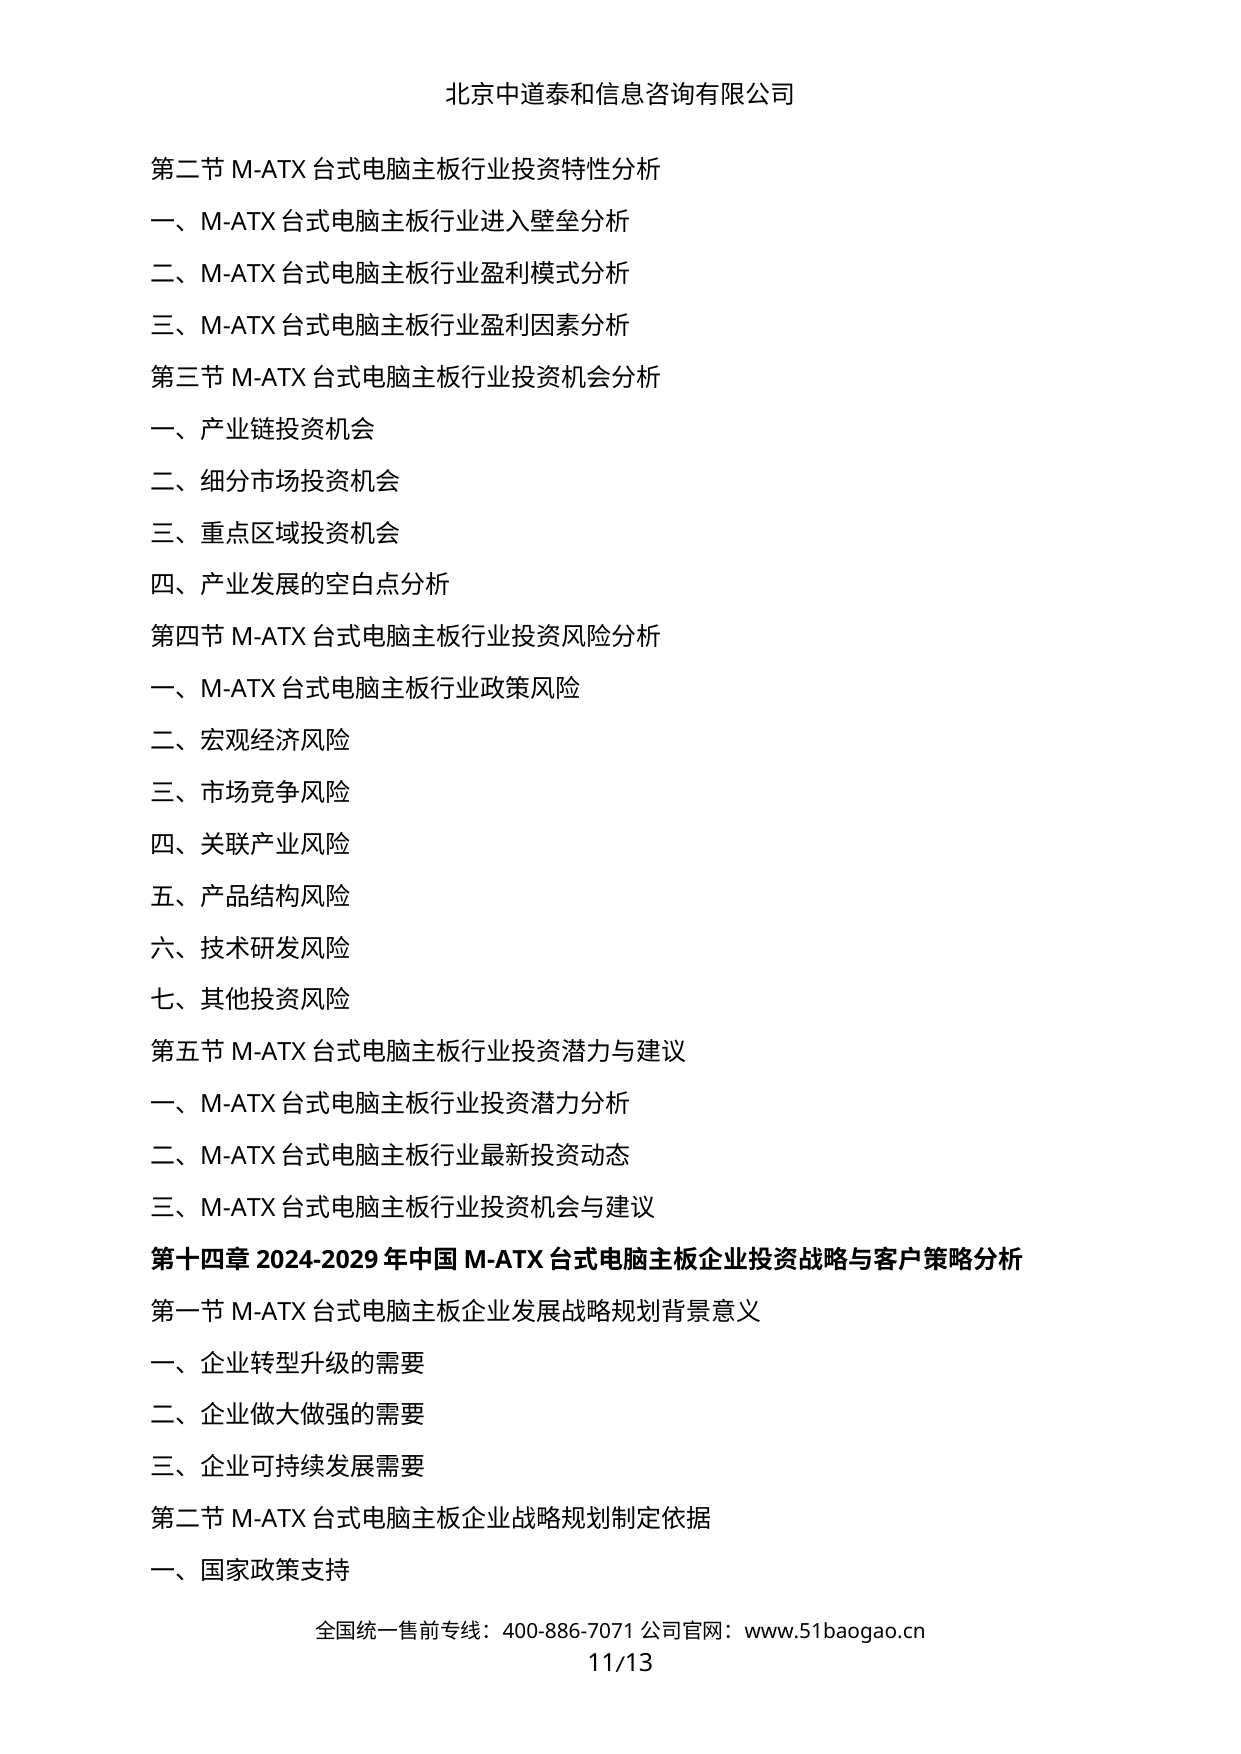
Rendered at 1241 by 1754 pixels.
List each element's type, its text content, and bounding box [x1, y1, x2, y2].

text 三、重点区域投资机会 [150, 513, 1090, 549]
text 第一节 M-ATX台式电脑主板企业发展战略规划背景意义 [150, 1291, 1090, 1327]
text 一、国家政策支持 [150, 1551, 1090, 1587]
text 第四节 M-ATX台式电脑主板行业投资风险分析 [150, 617, 1090, 653]
text 二、细分市场投资机会 [150, 461, 1090, 497]
text 六、技术研发风险 [150, 928, 1090, 964]
text 七、其他投资风险 [150, 980, 1090, 1016]
text 一、M-ATX台式电脑主板行业政策风险 [150, 669, 1090, 705]
text 第二节 M-ATX台式电脑主板行业投资特性分析 [150, 150, 1090, 186]
text 四、关联产业风险 [150, 824, 1090, 861]
text 二、宏观经济风险 [150, 721, 1090, 757]
text 一、产业链投资机会 [150, 409, 1090, 446]
text 三、市场竞争风险 [150, 772, 1090, 809]
text 四、产业发展的空白点分析 [150, 565, 1090, 601]
text 第十四章 2024-2029年中国M-ATX台式电脑主板企业投资战略与客户策略分析 [150, 1239, 1090, 1276]
text 第二节 M-ATX台式电脑主板企业战略规划制定依据 [150, 1499, 1090, 1535]
text 三、M-ATX台式电脑主板行业盈利因素分析 [150, 306, 1090, 342]
text 一、企业转型升级的需要 [150, 1343, 1090, 1379]
text 三、企业可持续发展需要 [150, 1447, 1090, 1483]
text 第三节 M-ATX台式电脑主板行业投资机会分析 [150, 357, 1090, 394]
text 二、M-ATX台式电脑主板行业盈利模式分析 [150, 254, 1090, 290]
text 一、M-ATX台式电脑主板行业投资潜力分析 [150, 1084, 1090, 1120]
text 五、产品结构风险 [150, 876, 1090, 912]
text 一、M-ATX台式电脑主板行业进入壁垒分析 [150, 202, 1090, 238]
text 二、企业做大做强的需要 [150, 1395, 1090, 1431]
text 第五节 M-ATX台式电脑主板行业投资潜力与建议 [150, 1032, 1090, 1068]
text 二、M-ATX台式电脑主板行业最新投资动态 [150, 1136, 1090, 1172]
text 三、M-ATX台式电脑主板行业投资机会与建议 [150, 1187, 1090, 1224]
